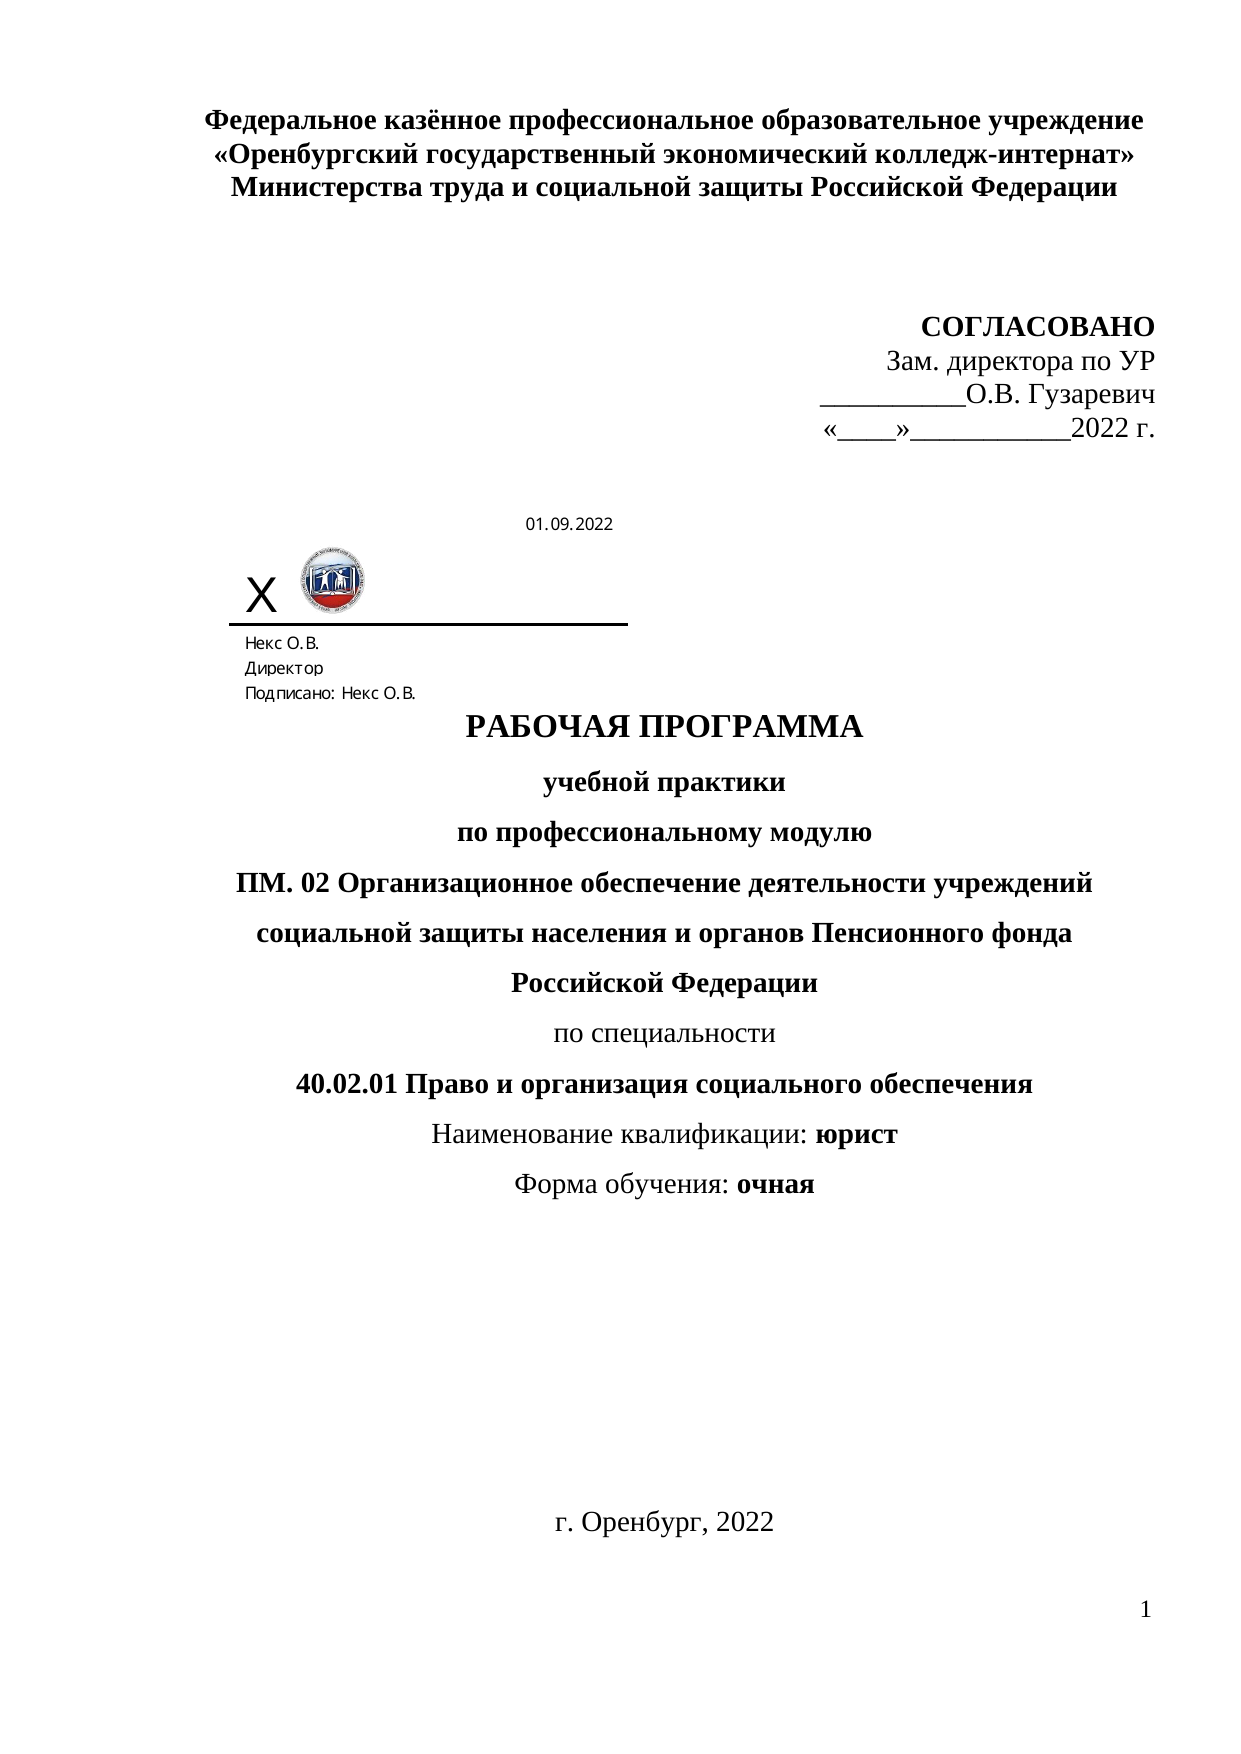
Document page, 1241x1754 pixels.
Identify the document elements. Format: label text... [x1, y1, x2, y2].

text по специальности [177, 1016, 1152, 1049]
text по профессиональному модулю [177, 814, 1152, 848]
table_cell Министерства труда и социальной защиты Российской Федерации [166, 170, 1183, 208]
table_header СОГЛАСОВАНО Зам. директора по УР __________О.В. Гузаревич «____»___________2022 г. [166, 310, 1167, 444]
text РАБОЧАЯ ПРОГРАММА [177, 707, 1152, 745]
text г. Оренбург, 2022 [177, 1504, 1152, 1538]
text Форма обучения: очная [177, 1167, 1152, 1200]
text 40.02.01 Право и организация социального обеспечения [177, 1066, 1152, 1099]
text ПМ. 02 Организационное обеспечение деятельности учреждений социальной защиты населения и органов Пенсионного фонда Российской Федерации [177, 865, 1152, 999]
table_header Федеральное казённое профессиональное образовательное учреждение [166, 103, 1183, 136]
table_cell «Оренбургский государственный экономический колледж-интернат» [166, 136, 1183, 169]
text Наименование квалификации: юрист [177, 1116, 1152, 1150]
text учебной практики [177, 764, 1152, 798]
